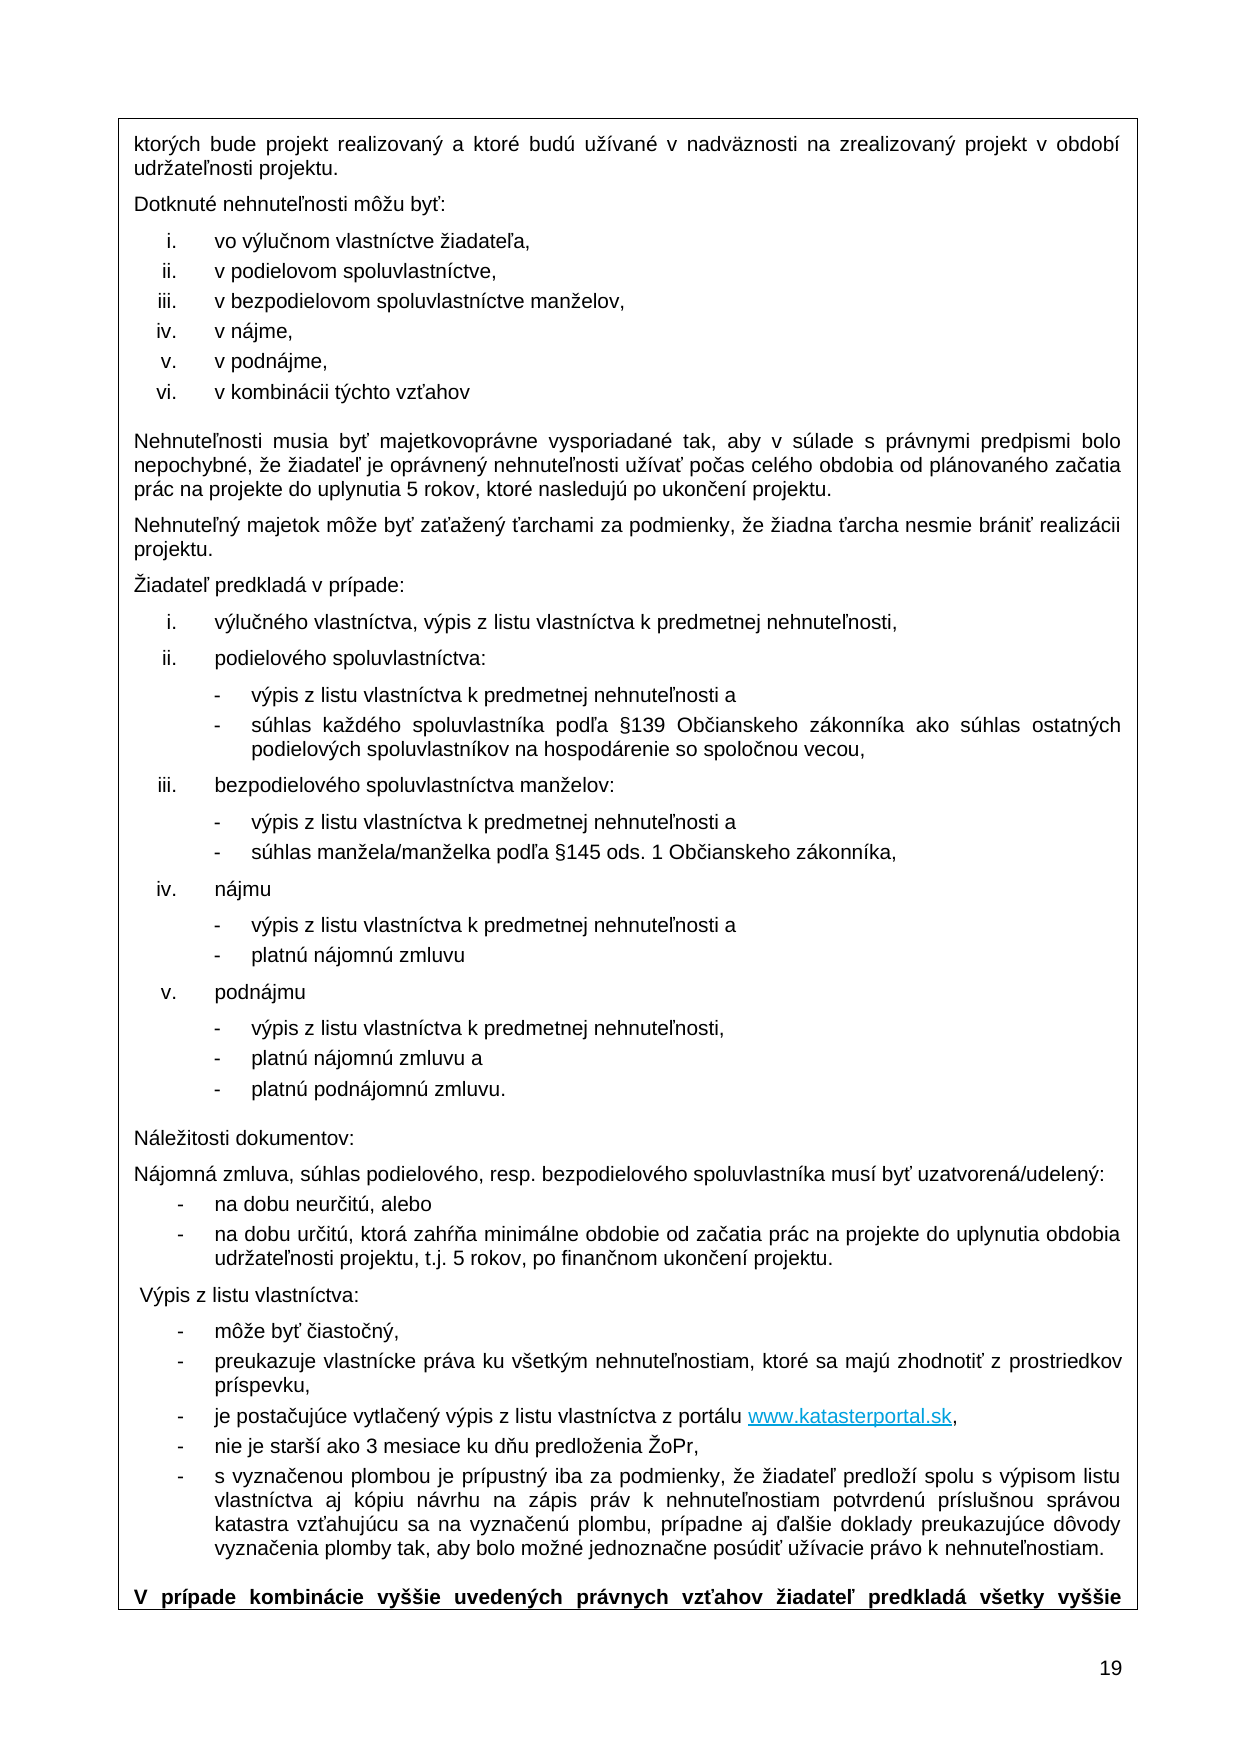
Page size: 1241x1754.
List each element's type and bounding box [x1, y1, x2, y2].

table_cell [119, 119, 1137, 1609]
